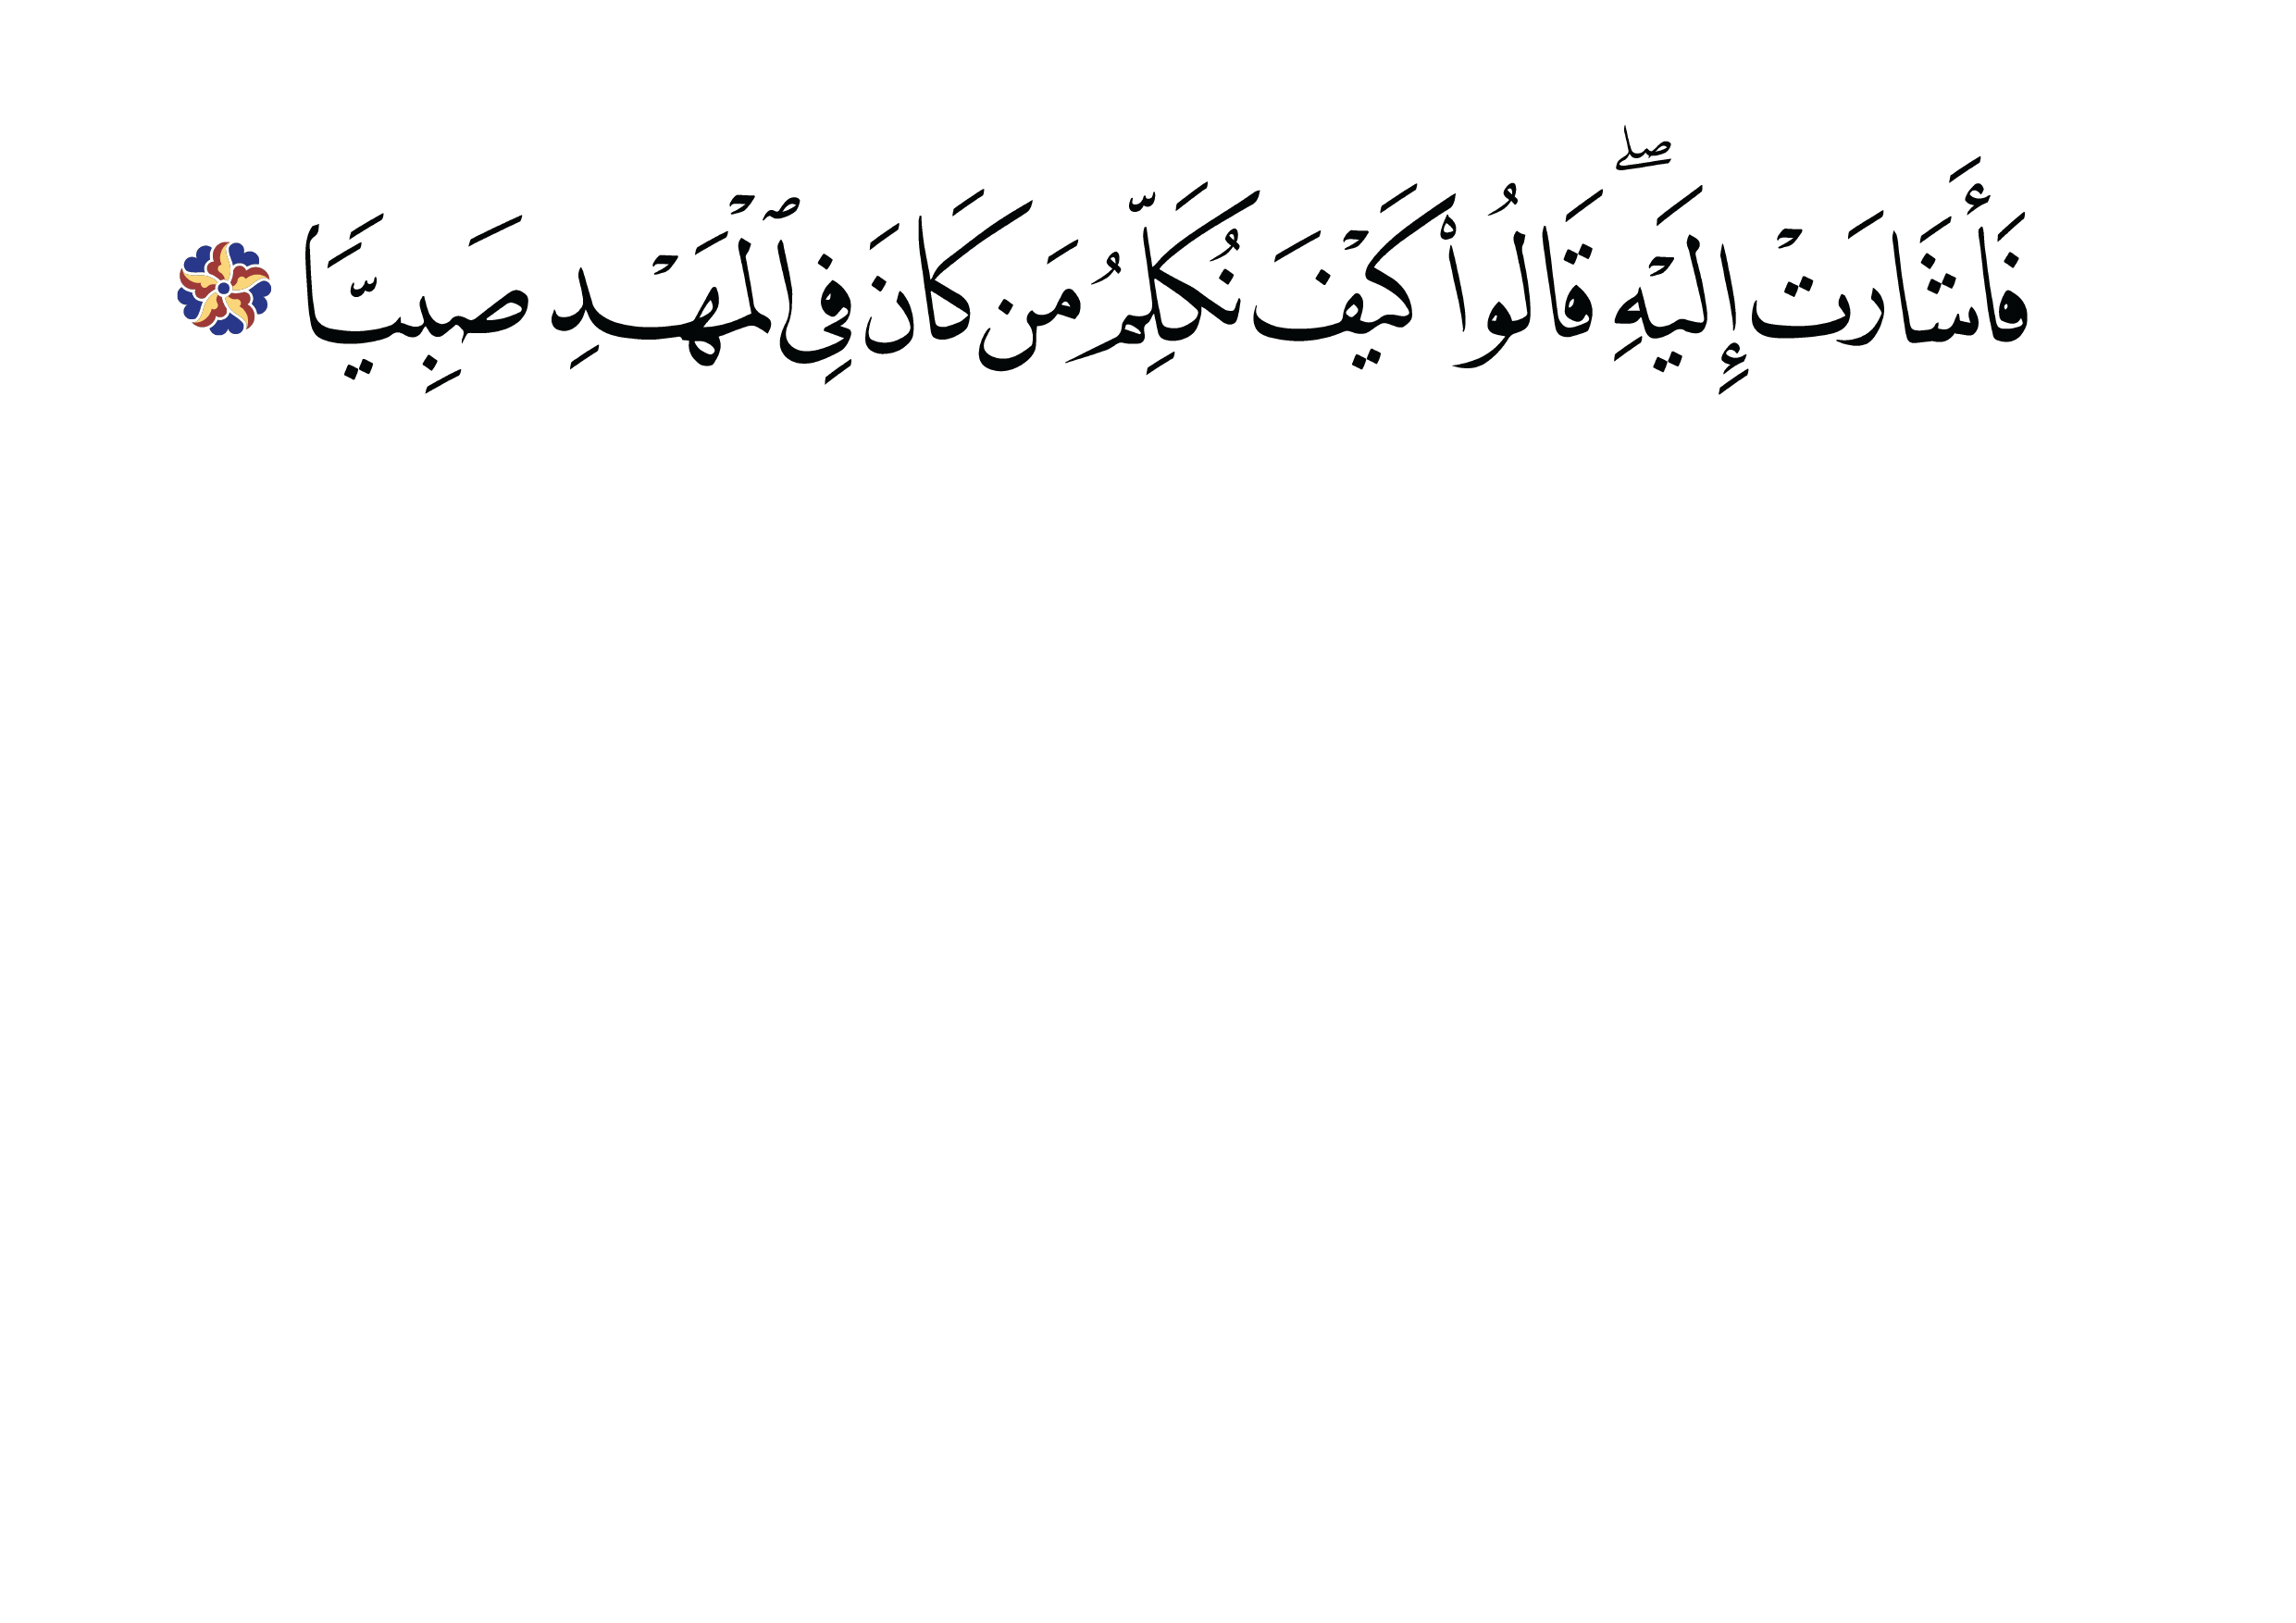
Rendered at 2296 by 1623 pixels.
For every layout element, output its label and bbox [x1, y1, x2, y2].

picture [57, 57, 2179, 491]
